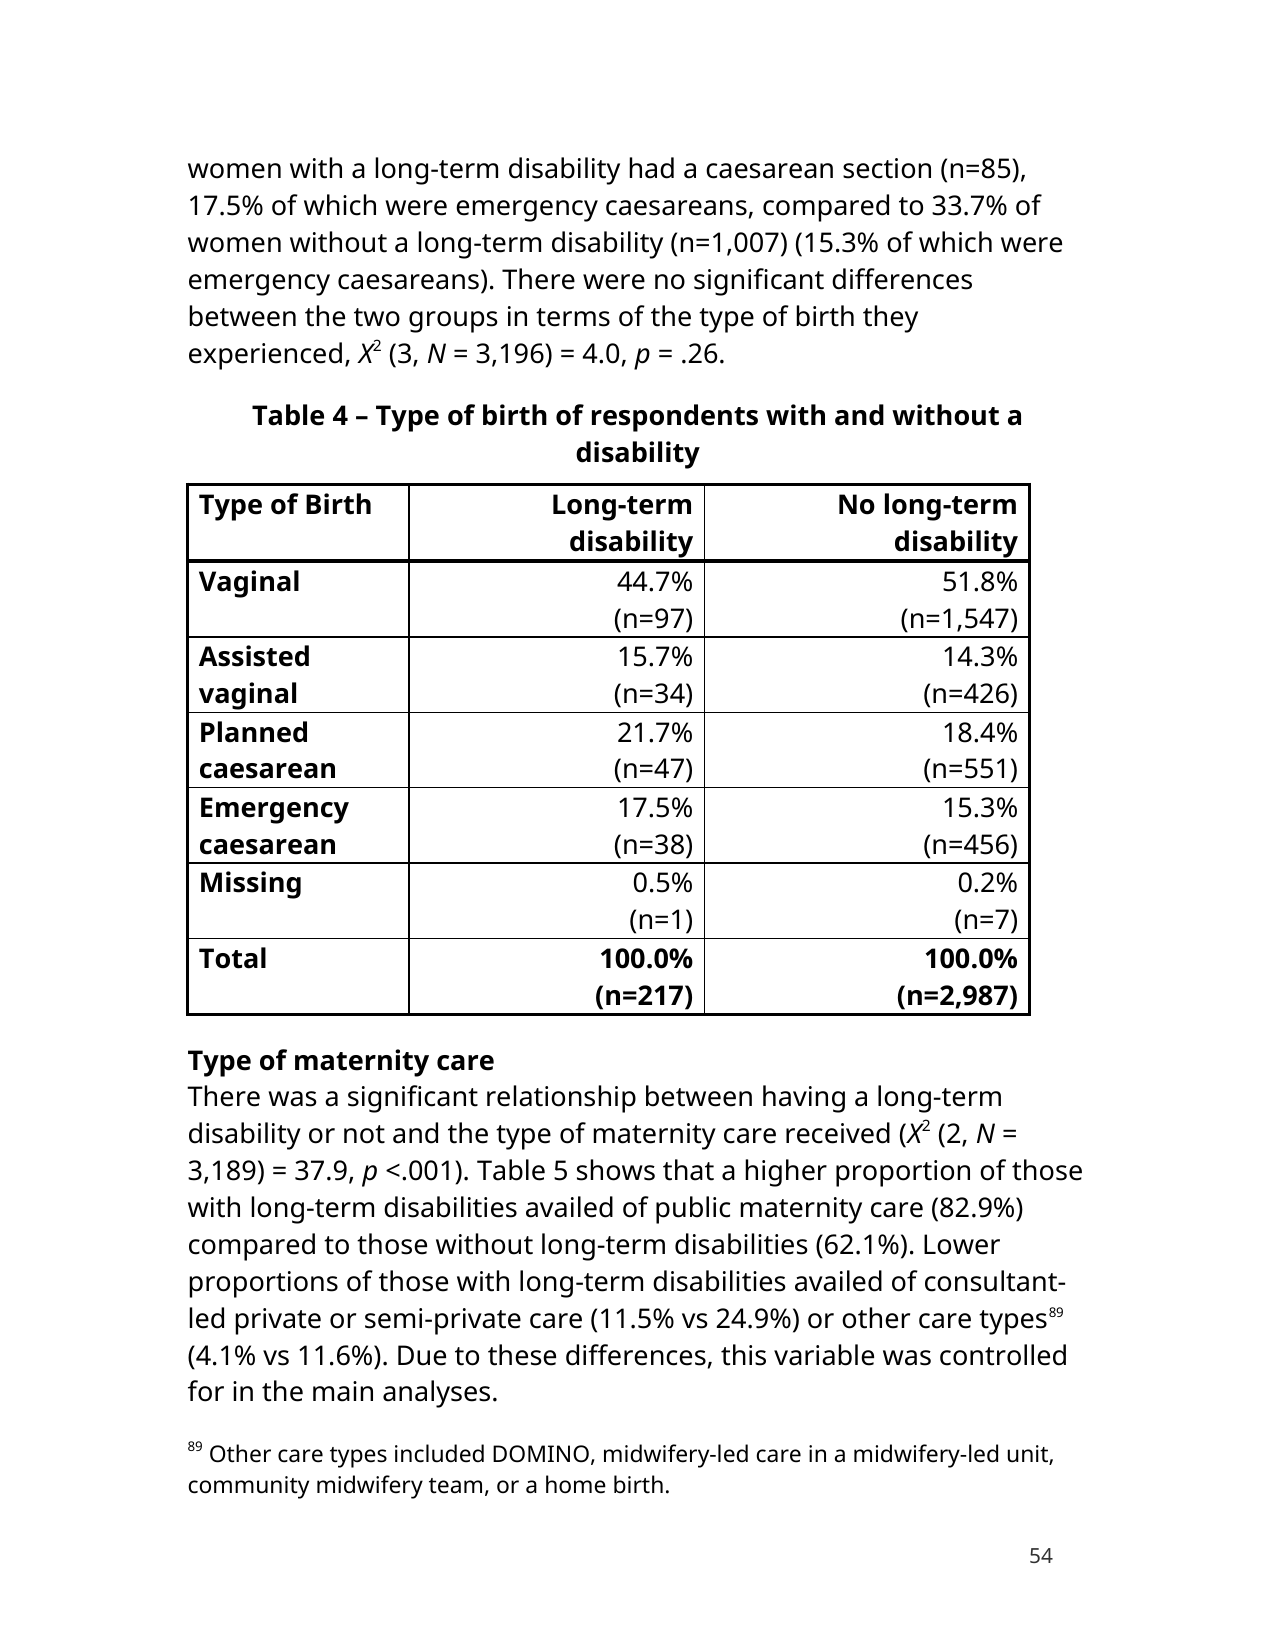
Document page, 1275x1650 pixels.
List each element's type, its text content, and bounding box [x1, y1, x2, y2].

table_header Long-term disability [410, 486, 704, 559]
table_cell Missing [189, 864, 408, 937]
table_cell 51.8% (n=1,547) [705, 563, 1028, 636]
table_cell 21.7% (n=47) [410, 713, 704, 787]
text There was a significant relationship between having a long-term disability or not and the type of maternity care received (X2 (2, N = 3,189) = 37.9, p <.001). Table 5 shows that a higher proportion of those with long-term disabilities availed of public maternity care (82.9%) compared to those without long-term disabilities (62.1%). Lower proportions of those with long-term disabilities availed of consultant-led private or semi-private care (11.5% vs 24.9%) or other care types (4.1% vs 11.6%). Due to these differences, this variable was controlled for in the main analyses. [187, 1078, 1087, 1410]
table_cell 100.0% (n=217) [410, 939, 704, 1013]
table_cell 0.2% (n=7) [705, 864, 1028, 937]
table_header Type of Birth [189, 486, 408, 559]
table_cell Vaginal [189, 563, 408, 636]
table_cell 0.5% (n=1) [410, 864, 704, 937]
table_header No long-term disability [705, 486, 1028, 559]
table_cell 44.7% (n=97) [410, 563, 704, 636]
subtitle Type of maternity care [187, 1041, 1087, 1078]
table_cell Assisted vaginal [189, 638, 408, 712]
table_cell 14.3% (n=426) [705, 638, 1028, 712]
text women with a long-term disability had a caesarean section (n=85), 17.5% of which were emergency caesareans, compared to 33.7% of women without a long-term disability (n=1,007) (15.3% of which were emergency caesareans). There were no significant differences between the two groups in terms of the type of birth they experienced, X2 (3, N = 3,196) = 4.0, p = .26. [187, 150, 1087, 371]
table_cell 18.4% (n=551) [705, 713, 1028, 787]
table_cell 15.3% (n=456) [705, 788, 1028, 862]
table_cell 15.7% (n=34) [410, 638, 704, 712]
table_cell 17.5% (n=38) [410, 788, 704, 862]
table_cell 100.0% (n=2,987) [705, 939, 1028, 1013]
table_cell Planned caesarean [189, 713, 408, 787]
table_cell Emergency caesarean [189, 788, 408, 862]
table_cell Total [189, 939, 408, 1013]
